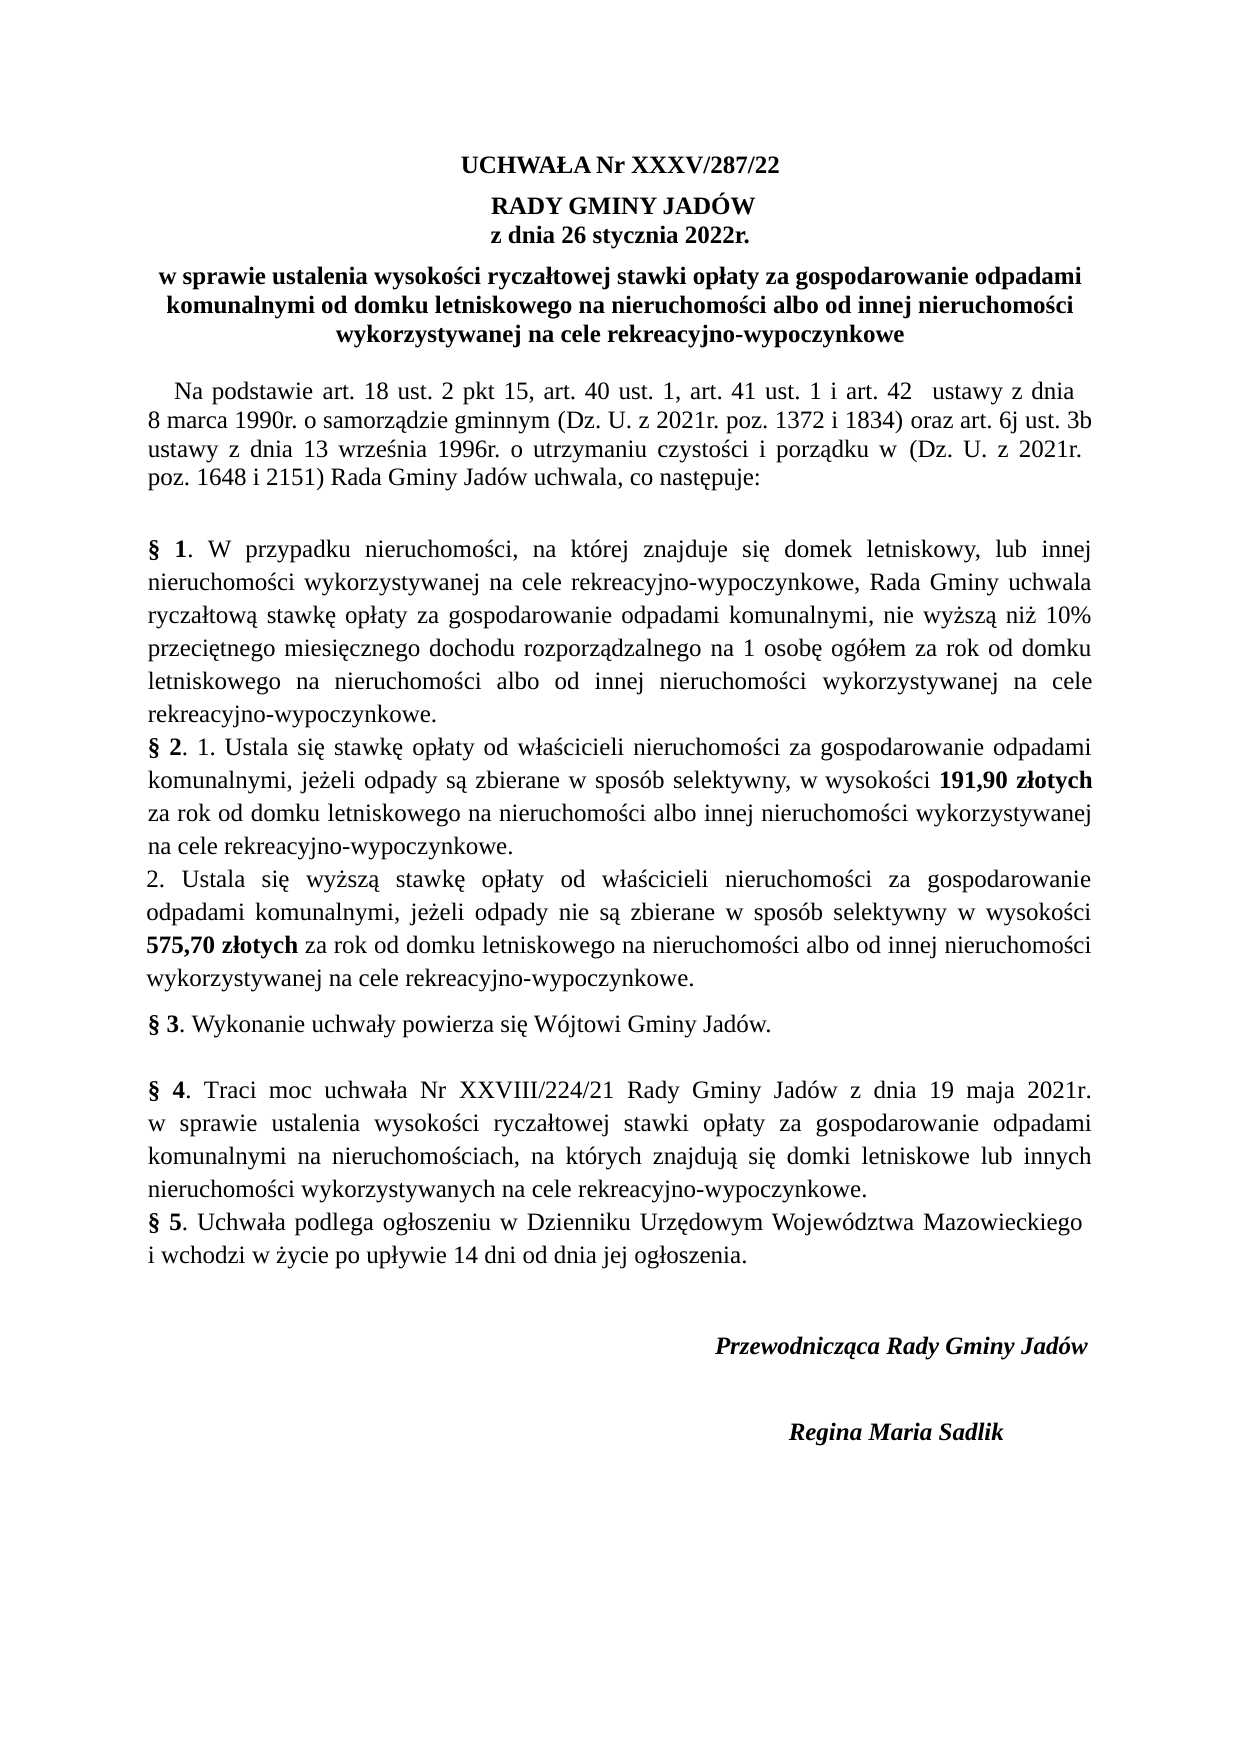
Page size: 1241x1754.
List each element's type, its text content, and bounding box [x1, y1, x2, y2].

text w sprawie ustalenia wysokości ryczałtowej stawki opłaty za gospodarowanie odpadami komunalnymi od domku letniskowego na nieruchomości albo od innej nieruchomości wykorzystywanej na cele rekreacyjno-wypoczynkowe [148, 261, 1092, 347]
text § 5. Uchwała podlega ogłoszeniu w Dzienniku Urzędowym Województwa Mazowieckiego i wchodzi w życie po upływie 14 dni od dnia jej ogłoszenia. [148, 1207, 1092, 1269]
text § 3. Wykonanie uchwały powierza się Wójtowi Gminy Jadów. [148, 1009, 1092, 1038]
text UCHWAŁA Nr XXXV/287/22 [148, 150, 1092, 179]
text § 4. Traci moc uchwała Nr XXVIII/224/21 Rady Gminy Jadów z dnia 19 maja 2021r. w sprawie ustalenia wysokości ryczałtowej stawki opłaty za gospodarowanie odpadami komunalnymi na nieruchomościach, na których znajdują się domki letniskowe lub innych nieruchomości wykorzystywanych na cele rekreacyjno-wypoczynkowe. [148, 1075, 1092, 1203]
text Przewodnicząca Rady Gminy Jadów [148, 1331, 1092, 1360]
text Regina Maria Sadlik [148, 1417, 1092, 1446]
text Na podstawie art. 18 ust. 2 pkt 15, art. 40 ust. 1, art. 41 ust. 1 i art. 42 ustawy z dnia 8 marca 1990r. o samorządzie gminnym (Dz. U. z 2021r. poz. 1372 i 1834) oraz art. 6j ust. 3b ustawy z dnia 13 września 1996r. o utrzymaniu czystości i porządku w (Dz. U. z 2021r. poz. 1648 i 2151) Rada Gminy Jadów uchwala, co następuje: [148, 376, 1092, 491]
text 2. Ustala się wyższą stawkę opłaty od właścicieli nieruchomości za gospodarowanie odpadami komunalnymi, jeżeli odpady nie są zbierane w sposób selektywny w wysokości 575,70 złotych za rok od domku letniskowego na nieruchomości albo od innej nieruchomości wykorzystywanej na cele rekreacyjno-wypoczynkowe. [146, 864, 1092, 992]
text RADY GMINY JADÓW z dnia 26 stycznia 2022r. [148, 191, 1092, 249]
text § 2. 1. Ustala się stawkę opłaty od właścicieli nieruchomości za gospodarowanie odpadami komunalnymi, jeżeli odpady są zbierane w sposób selektywny, w wysokości 191,90 złotych za rok od domku letniskowego na nieruchomości albo innej nieruchomości wykorzystywanej na cele rekreacyjno-wypoczynkowe. [148, 732, 1092, 860]
text § 1. W przypadku nieruchomości, na której znajduje się domek letniskowy, lub innej nieruchomości wykorzystywanej na cele rekreacyjno-wypoczynkowe, Rada Gminy uchwala ryczałtową stawkę opłaty za gospodarowanie odpadami komunalnymi, nie wyższą niż 10% przeciętnego miesięcznego dochodu rozporządzalnego na 1 osobę ogółem za rok od domku letniskowego na nieruchomości albo od innej nieruchomości wykorzystywanej na cele rekreacyjno-wypoczynkowe. [148, 534, 1092, 728]
